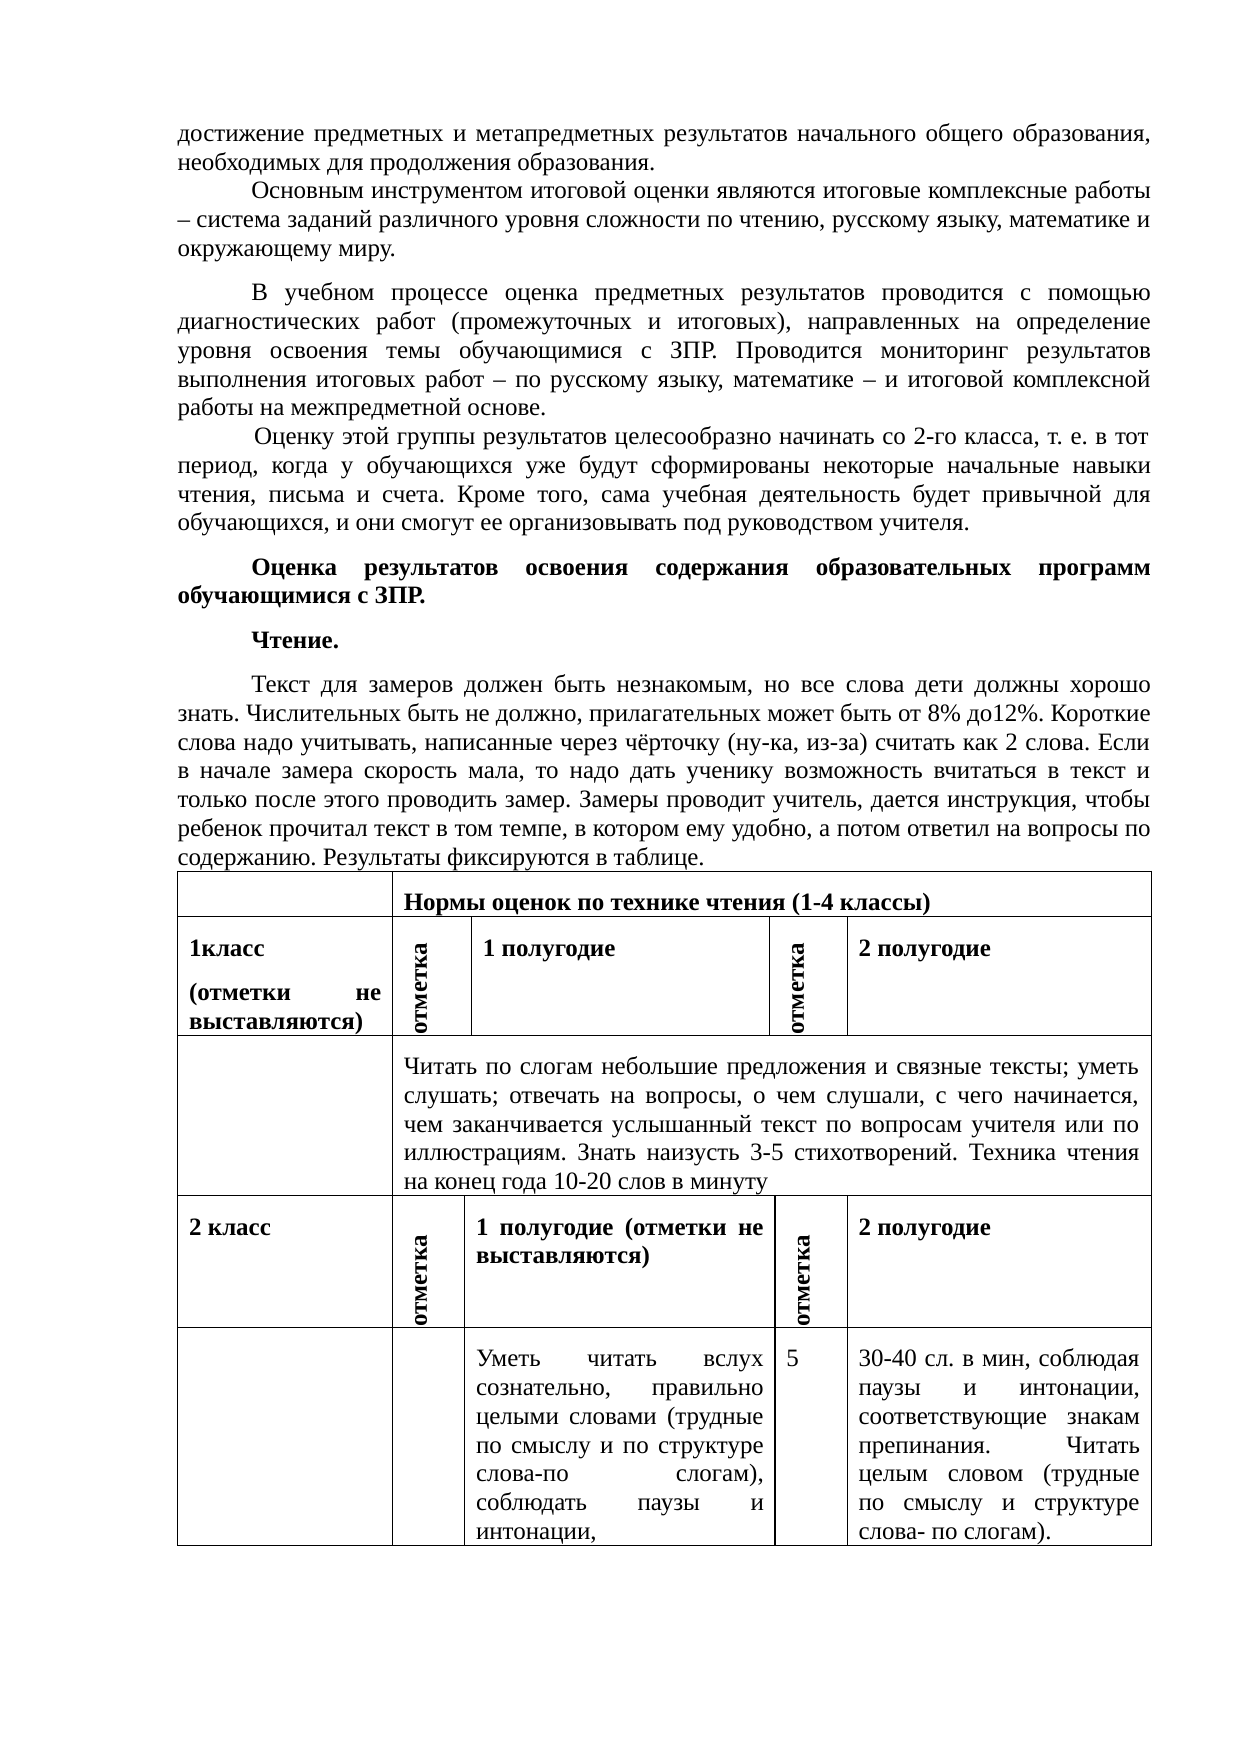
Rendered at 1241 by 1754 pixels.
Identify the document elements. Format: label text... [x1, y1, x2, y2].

table_cell отметка [776, 1196, 847, 1327]
table_cell 2 полугодие [848, 1196, 1151, 1327]
text Основным инструментом итоговой оценки являются итоговые комплексные работы – система заданий различного уровня сложности по чтению, русскому языку, математике и окружающему миру. [177, 176, 1152, 262]
table_header [178, 872, 392, 916]
table_cell 30-40 сл. в мин, соблюдая паузы и интонации, соответствующие знакам препинания. Читать целым словом (трудные по смыслу и структуре слова- по слогам). [848, 1328, 1151, 1545]
table_cell 2 класс [178, 1196, 392, 1327]
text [177, 118, 1152, 176]
table_cell 1 полугодие (отметки не выставляются) [465, 1196, 774, 1327]
table_cell [178, 1328, 392, 1545]
table_cell 2 полугодие [848, 917, 1151, 1034]
text Оценку этой группы результатов целесообразно начинать со 2-го класса, т. е. в тот период, когда у обучающихся уже будут сформированы некоторые начальные навыки чтения, письма и счета. Кроме того, сама учебная деятельность будет привычной для обучающихся, и они смогут ее организовывать под руководством учителя. [177, 421, 1152, 536]
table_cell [465, 1328, 774, 1545]
table_cell отметка [770, 917, 847, 1034]
text В учебном процессе оценка предметных результатов проводится с помощью диагностических работ (промежуточных и итоговых), направленных на определение уровня освоения темы обучающимися с ЗПР. Проводится мониторинг результатов выполнения итоговых работ – по русскому языку, математике – и итоговой комплексной работы на межпредметной основе. [177, 277, 1152, 421]
table_cell Читать по слогам небольшие предложения и связные тексты; уметь слушать; отвечать на вопросы, о чем слушали, с чего начинается, чем заканчивается услышанный текст по вопросам учителя или по иллюстрациям. Знать наизусть 3-5 стихотворений. Техника чтения на конец года 10-20 слов в минуту [393, 1036, 1151, 1195]
text Чтение. [177, 625, 1152, 654]
table_cell 1класс (отметки не выставляются) [178, 917, 392, 1034]
table_cell 5 [776, 1328, 847, 1545]
table_cell отметка [393, 917, 471, 1034]
table_cell 1 полугодие [472, 917, 769, 1034]
table_cell отметка [393, 1196, 464, 1327]
table_header Нормы оценок по технике чтения (1-4 классы) [393, 872, 1151, 916]
table_cell [178, 1036, 392, 1195]
table_cell [393, 1328, 464, 1545]
text Текст для замеров должен быть незнакомым, но все слова дети должны хорошо знать. Числительных быть не должно, прилагательных может быть от 8% до12%. Короткие слова надо учитывать, написанные через чёрточку (ну-ка, из-за) считать как 2 слова. Если в начале замера скорость мала, то надо дать ученику возможность вчитаться в текст и только после этого проводить замер. Замеры проводит учитель, дается инструкция, чтобы ребенок прочитал текст в том темпе, в котором ему удобно, а потом ответил на вопросы по содержанию. Результаты фиксируются в таблице. [177, 669, 1152, 871]
text Оценка результатов освоения содержания образовательных программ обучающимися с ЗПР. [177, 552, 1152, 609]
